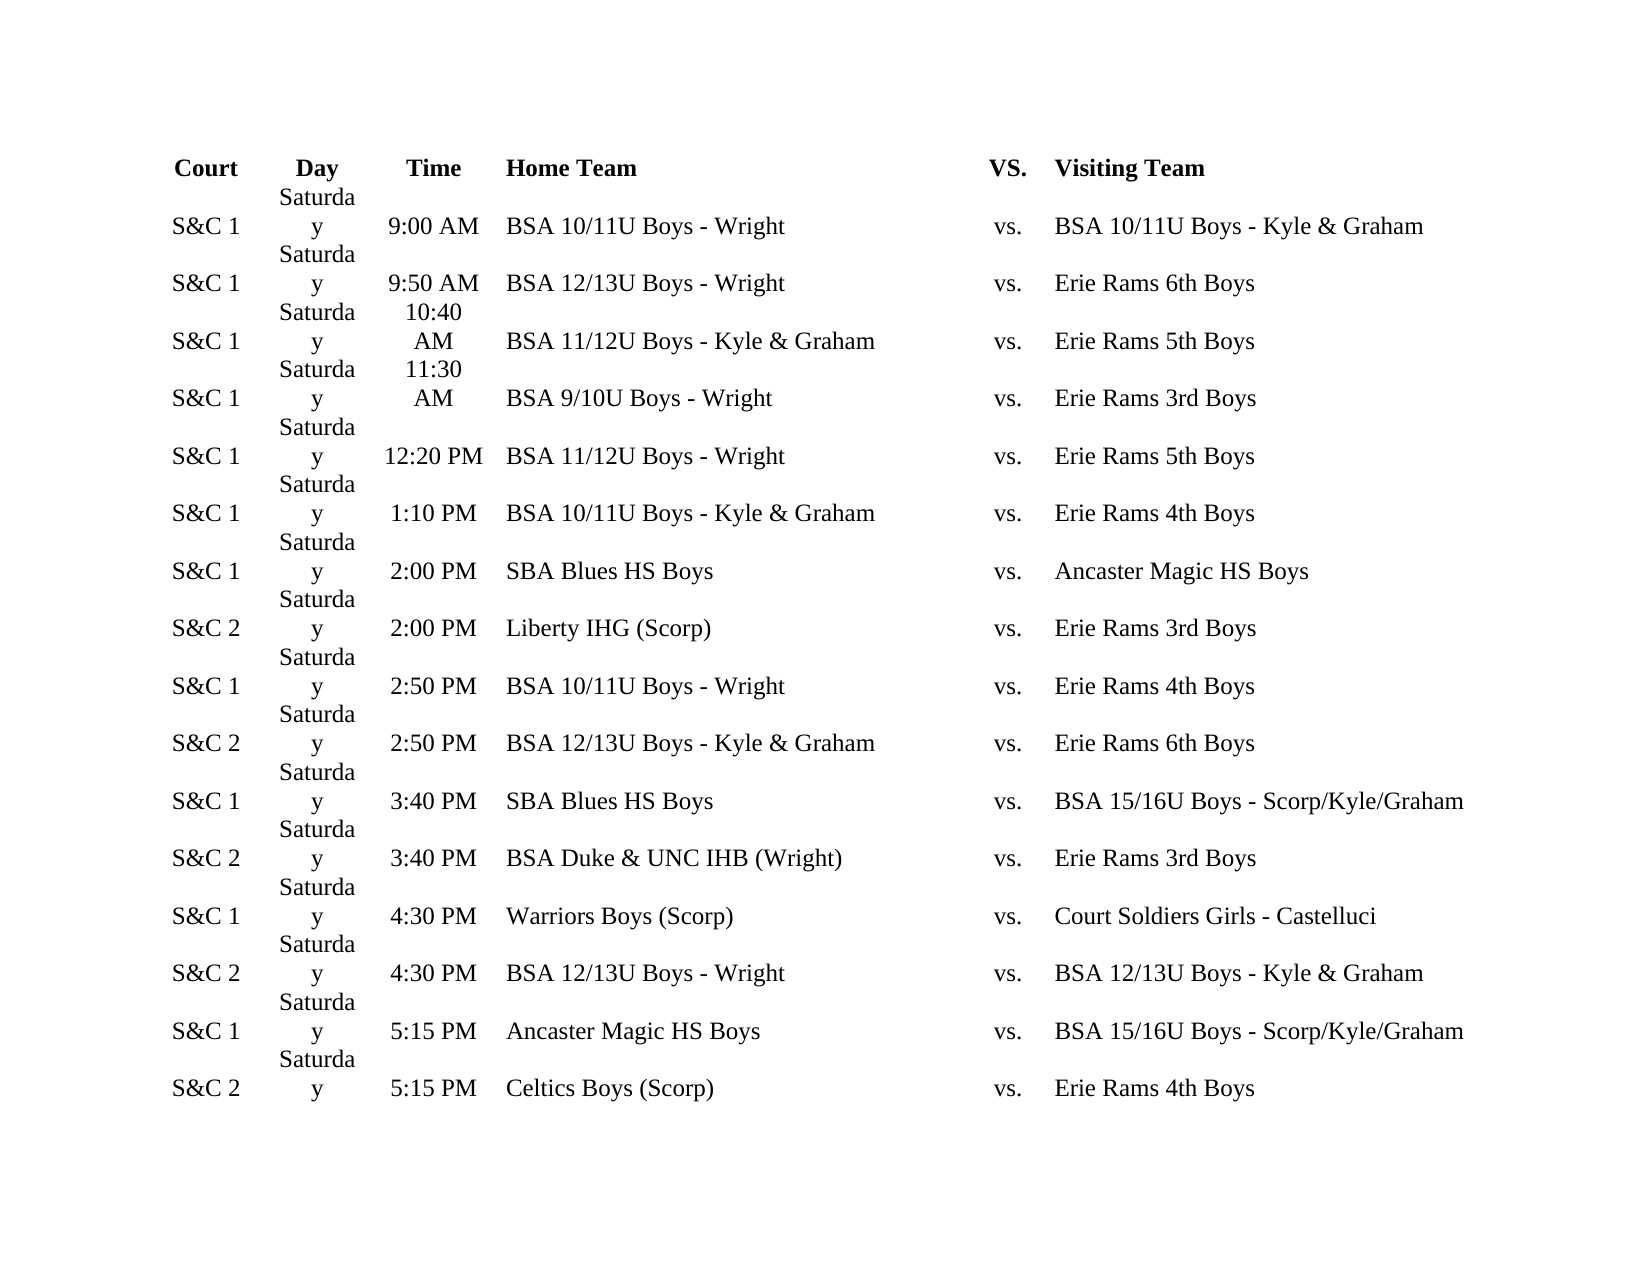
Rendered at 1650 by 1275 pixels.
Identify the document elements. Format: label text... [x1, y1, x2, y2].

table_cell Erie Rams 3rd Boys [1043, 815, 1569, 872]
table_cell BSA 12/13U Boys - Kyle & Graham [495, 700, 973, 757]
table_cell 2:00 PM [373, 527, 494, 584]
table_cell vs. [973, 470, 1043, 527]
table_cell vs. [973, 527, 1043, 584]
table_cell Saturday [262, 527, 372, 584]
table_cell vs. [973, 182, 1043, 239]
table_cell 5:15 PM [373, 1045, 494, 1102]
table_header Visiting Team [1043, 150, 1569, 182]
table_cell Erie Rams 6th Boys [1043, 240, 1569, 297]
table_cell Saturday [262, 1045, 372, 1102]
table_cell Celtics Boys (Scorp) [495, 1045, 973, 1102]
table_cell S&C 2 [150, 700, 262, 757]
table_cell Saturday [262, 757, 372, 814]
table_cell Saturday [262, 182, 372, 239]
table_cell S&C 1 [150, 182, 262, 239]
table_header Court [150, 150, 262, 182]
table_cell BSA 10/11U Boys - Wright [495, 642, 973, 699]
table_cell BSA 12/13U Boys - Wright [495, 240, 973, 297]
table_cell S&C 1 [150, 412, 262, 469]
table_cell Erie Rams 3rd Boys [1043, 355, 1569, 412]
table_cell Saturday [262, 412, 372, 469]
table_cell BSA Duke & UNC IHB (Wright) [495, 815, 973, 872]
table_cell BSA 12/13U Boys - Kyle & Graham [1043, 930, 1569, 987]
table_cell Saturday [262, 585, 372, 642]
table_cell SBA Blues HS Boys [495, 757, 973, 814]
table_cell Saturday [262, 470, 372, 527]
table_cell vs. [973, 987, 1043, 1044]
table_cell BSA 10/11U Boys - Wright [495, 182, 973, 239]
table_cell 2:00 PM [373, 585, 494, 642]
table_cell S&C 2 [150, 1045, 262, 1102]
table_cell S&C 2 [150, 815, 262, 872]
table_cell Court Soldiers Girls - Castelluci [1043, 872, 1569, 929]
table_cell Erie Rams 4th Boys [1043, 642, 1569, 699]
table_cell 1:10 PM [373, 470, 494, 527]
table_cell SBA Blues HS Boys [495, 527, 973, 584]
table_cell 11:30 AM [373, 355, 494, 412]
table_cell S&C 1 [150, 757, 262, 814]
table_cell Saturday [262, 872, 372, 929]
table_cell Erie Rams 4th Boys [1043, 1045, 1569, 1102]
table_cell S&C 1 [150, 872, 262, 929]
table_cell Erie Rams 5th Boys [1043, 412, 1569, 469]
table_cell vs. [973, 585, 1043, 642]
table_cell BSA 15/16U Boys - Scorp/Kyle/Graham [1043, 987, 1569, 1044]
table_cell 3:40 PM [373, 757, 494, 814]
table_cell S&C 1 [150, 240, 262, 297]
table_header VS. [973, 150, 1043, 182]
table_cell vs. [973, 815, 1043, 872]
table_cell 4:30 PM [373, 872, 494, 929]
table_cell Saturday [262, 815, 372, 872]
table_cell 12:20 PM [373, 412, 494, 469]
table_cell S&C 2 [150, 930, 262, 987]
table_header Time [373, 150, 494, 182]
table_cell S&C 1 [150, 470, 262, 527]
table_cell 3:40 PM [373, 815, 494, 872]
table_cell S&C 1 [150, 297, 262, 354]
table_cell Saturday [262, 987, 372, 1044]
table_cell vs. [973, 412, 1043, 469]
table_cell Saturday [262, 642, 372, 699]
table_cell BSA 12/13U Boys - Wright [495, 930, 973, 987]
table_cell vs. [973, 240, 1043, 297]
table_cell S&C 1 [150, 642, 262, 699]
table_cell Erie Rams 6th Boys [1043, 700, 1569, 757]
table_cell 4:30 PM [373, 930, 494, 987]
table_cell BSA 9/10U Boys - Wright [495, 355, 973, 412]
table_header Home Team [495, 150, 973, 182]
table_header Day [262, 150, 372, 182]
table_cell Erie Rams 3rd Boys [1043, 585, 1569, 642]
table_cell vs. [973, 930, 1043, 987]
table_cell Erie Rams 5th Boys [1043, 297, 1569, 354]
table_cell vs. [973, 872, 1043, 929]
table_cell Saturday [262, 297, 372, 354]
table_cell vs. [973, 355, 1043, 412]
table_cell Liberty IHG (Scorp) [495, 585, 973, 642]
table_cell 10:40 AM [373, 297, 494, 354]
table_cell S&C 1 [150, 527, 262, 584]
table_cell Saturday [262, 240, 372, 297]
table_cell 9:50 AM [373, 240, 494, 297]
table_cell vs. [973, 642, 1043, 699]
table_cell S&C 1 [150, 987, 262, 1044]
table_cell BSA 11/12U Boys - Kyle & Graham [495, 297, 973, 354]
table_cell 9:00 AM [373, 182, 494, 239]
table_cell Warriors Boys (Scorp) [495, 872, 973, 929]
table_cell BSA 10/11U Boys - Kyle & Graham [1043, 182, 1569, 239]
table_cell S&C 1 [150, 355, 262, 412]
table_cell vs. [973, 1045, 1043, 1102]
table_cell BSA 10/11U Boys - Kyle & Graham [495, 470, 973, 527]
table_cell 2:50 PM [373, 700, 494, 757]
table_cell Saturday [262, 930, 372, 987]
table_cell Saturday [262, 700, 372, 757]
table_cell S&C 2 [150, 585, 262, 642]
table_cell Erie Rams 4th Boys [1043, 470, 1569, 527]
table_cell vs. [973, 297, 1043, 354]
table_cell vs. [973, 700, 1043, 757]
table_cell BSA 15/16U Boys - Scorp/Kyle/Graham [1043, 757, 1569, 814]
table_cell Saturday [262, 355, 372, 412]
table_cell vs. [973, 757, 1043, 814]
table_cell 5:15 PM [373, 987, 494, 1044]
table_cell 2:50 PM [373, 642, 494, 699]
table_cell Ancaster Magic HS Boys [1043, 527, 1569, 584]
table_cell BSA 11/12U Boys - Wright [495, 412, 973, 469]
table_cell Ancaster Magic HS Boys [495, 987, 973, 1044]
